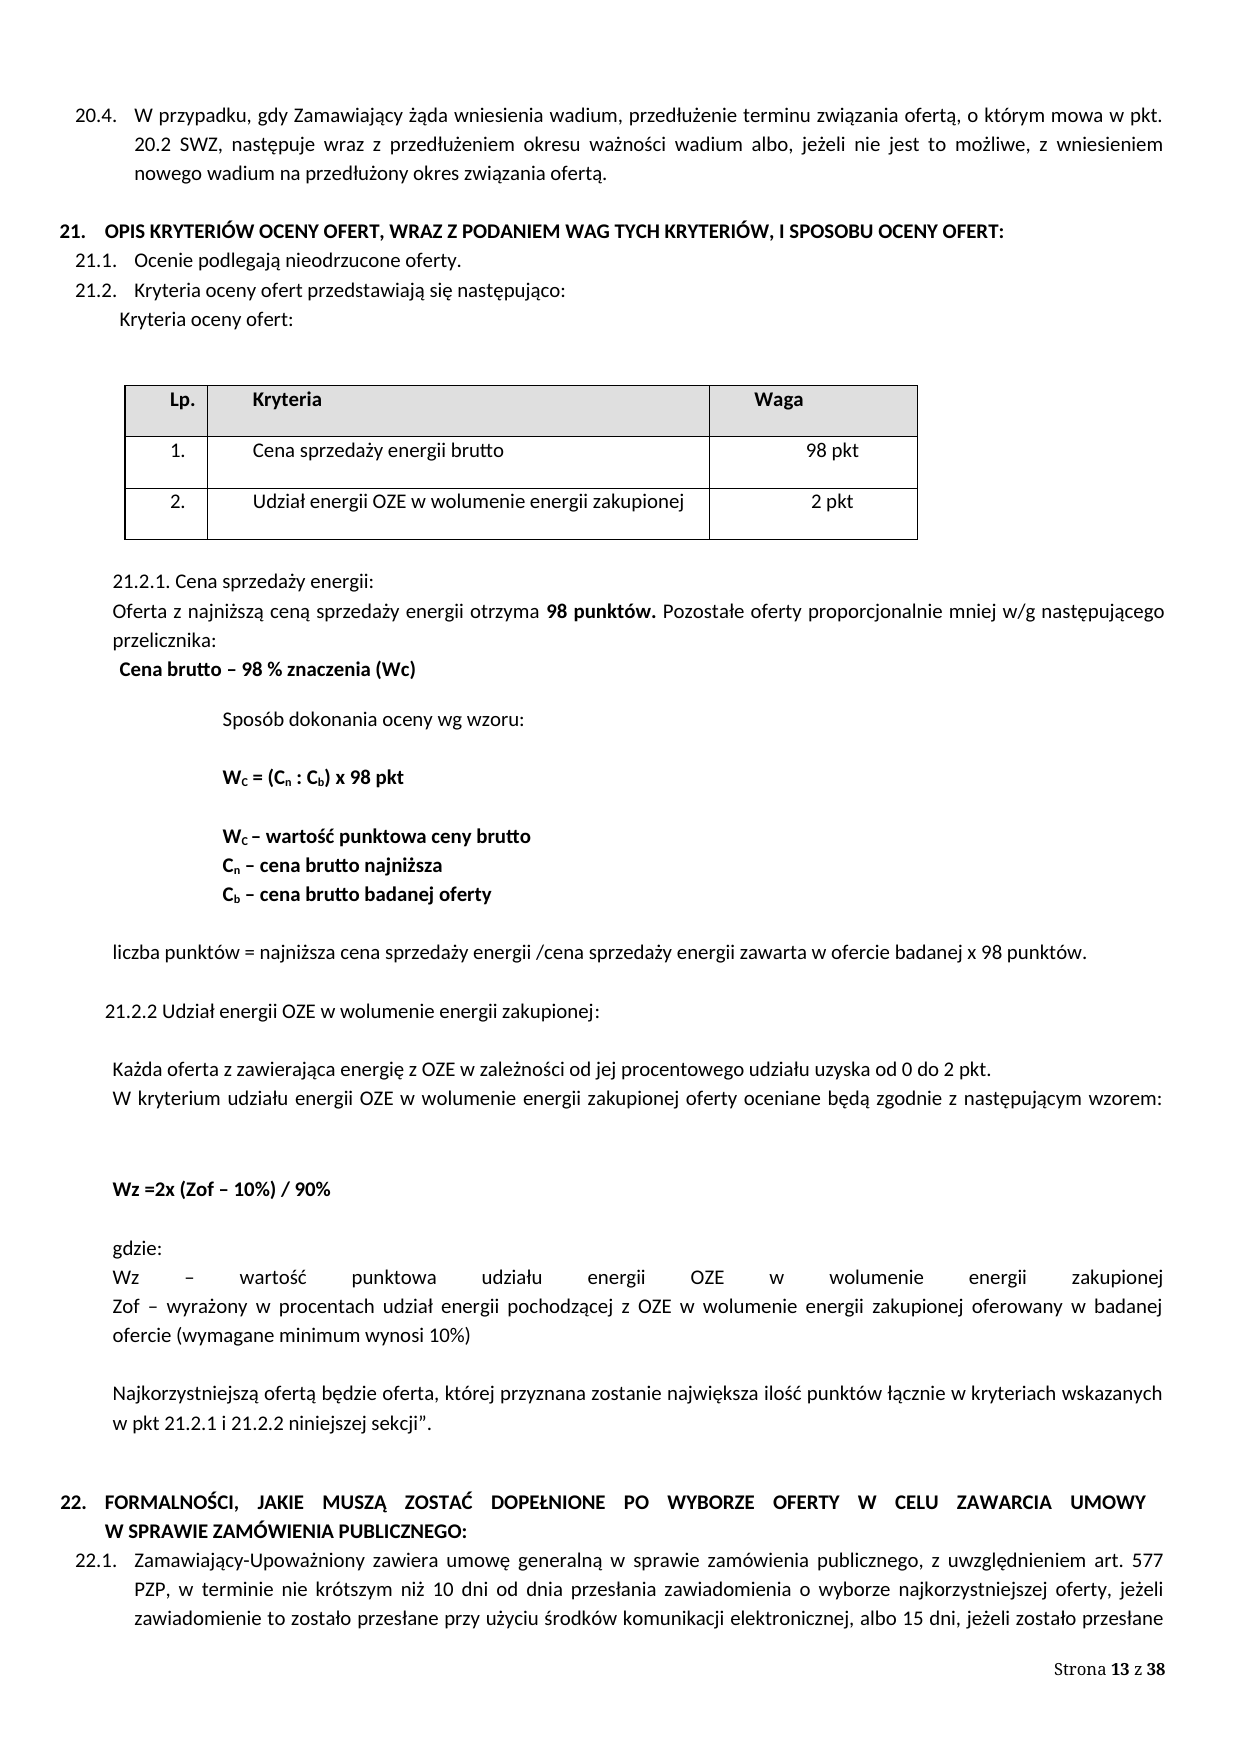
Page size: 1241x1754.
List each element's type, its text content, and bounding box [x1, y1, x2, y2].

text Każda oferta z zawierająca energię z OZE w zależności od jej procentowego udziału uzyska od 0 do 2 pkt. [112, 1056, 1165, 1082]
list FORMALNOŚCI, JAKIE MUSZĄ ZOSTAĆ DOPEŁNIONE PO WYBORZE OFERTY W CELU ZAWARCIA UMOWY W SPRAWIE ZAMÓWIENIA PUBLICZNEGO: [60, 1489, 1165, 1543]
list Cb – cena brutto badanej oferty [222, 881, 1165, 907]
text Wz =2x (Zof – 10%) / 90% [112, 1147, 1165, 1202]
table_header Lp. [126, 386, 207, 436]
list WC = (Cn : Cb) x 98 pkt [222, 764, 1165, 790]
table_cell Udział energii OZE w wolumenie energii zakupionej [208, 489, 709, 538]
table_header Kryteria [208, 386, 709, 436]
list Kryteria oceny ofert przedstawiają się następująco: [75, 277, 1165, 302]
text Kryteria oceny ofert: [119, 306, 1165, 331]
table_header Waga [710, 386, 917, 436]
text Najkorzystniejszą ofertą będzie oferta, której przyznana zostanie największa ilość punktów łącznie w kryteriach wskazanych w pkt 21.2.1 i 21.2.2 niniejszej sekcji”. [112, 1381, 1165, 1435]
text Cena brutto – 98 % znaczenia (Wc) [119, 656, 1165, 682]
list W przypadku, gdy Zamawiający żąda wniesienia wadium, przedłużenie terminu związania ofertą, o którym mowa w pkt. 20.2 SWZ, następuje wraz z przedłużeniem okresu ważności wadium albo, jeżeli nie jest to możliwe, z wniesieniem nowego wadium na przedłużony okres związania ofertą. [75, 102, 1165, 186]
text 21.2.1. Cena sprzedaży energii: [112, 569, 1165, 594]
table_cell Cena sprzedaży energii brutto [208, 437, 709, 487]
text gdzie: Wz – wartość punktowa udziału energii OZE w wolumenie energii zakupionej Zof – wyrażony w procentach udział energii pochodzącej z OZE w wolumenie energii zakupionej oferowany w badanej ofercie (wymagane minimum wynosi 10%) [112, 1235, 1165, 1348]
table_cell 2. [126, 489, 207, 538]
table_cell 1. [126, 437, 207, 487]
text liczba punktów = najniższa cena sprzedaży energii /cena sprzedaży energii zawarta w ofercie badanej x 98 punktów. [112, 939, 1165, 965]
table_cell 98 pkt [710, 437, 917, 487]
text W kryterium udziału energii OZE w wolumenie energii zakupionej oferty oceniane będą zgodnie z następującym wzorem: [112, 1085, 1165, 1143]
list Cn – cena brutto najniższa [222, 852, 1165, 877]
list OPIS KRYTERIÓW OCENY OFERT, WRAZ Z PODANIEM WAG TYCH KRYTERIÓW, I SPOSOBU OCENY OFERT: [59, 218, 1165, 244]
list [75, 1547, 1165, 1631]
list Sposób dokonania oceny wg wzoru: [222, 706, 1165, 732]
list Ocenie podlegają nieodrzucone oferty. [75, 248, 1165, 273]
text Oferta z najniższą ceną sprzedaży energii otrzyma 98 punktów. Pozostałe oferty proporcjonalnie mniej w/g następującego przelicznika: [112, 598, 1165, 652]
text 21.2.2 Udział energii OZE w wolumenie energii zakupionej: [104, 998, 1165, 1023]
list WC – wartość punktowa ceny brutto [222, 823, 1165, 848]
table_cell 2 pkt [710, 489, 917, 538]
